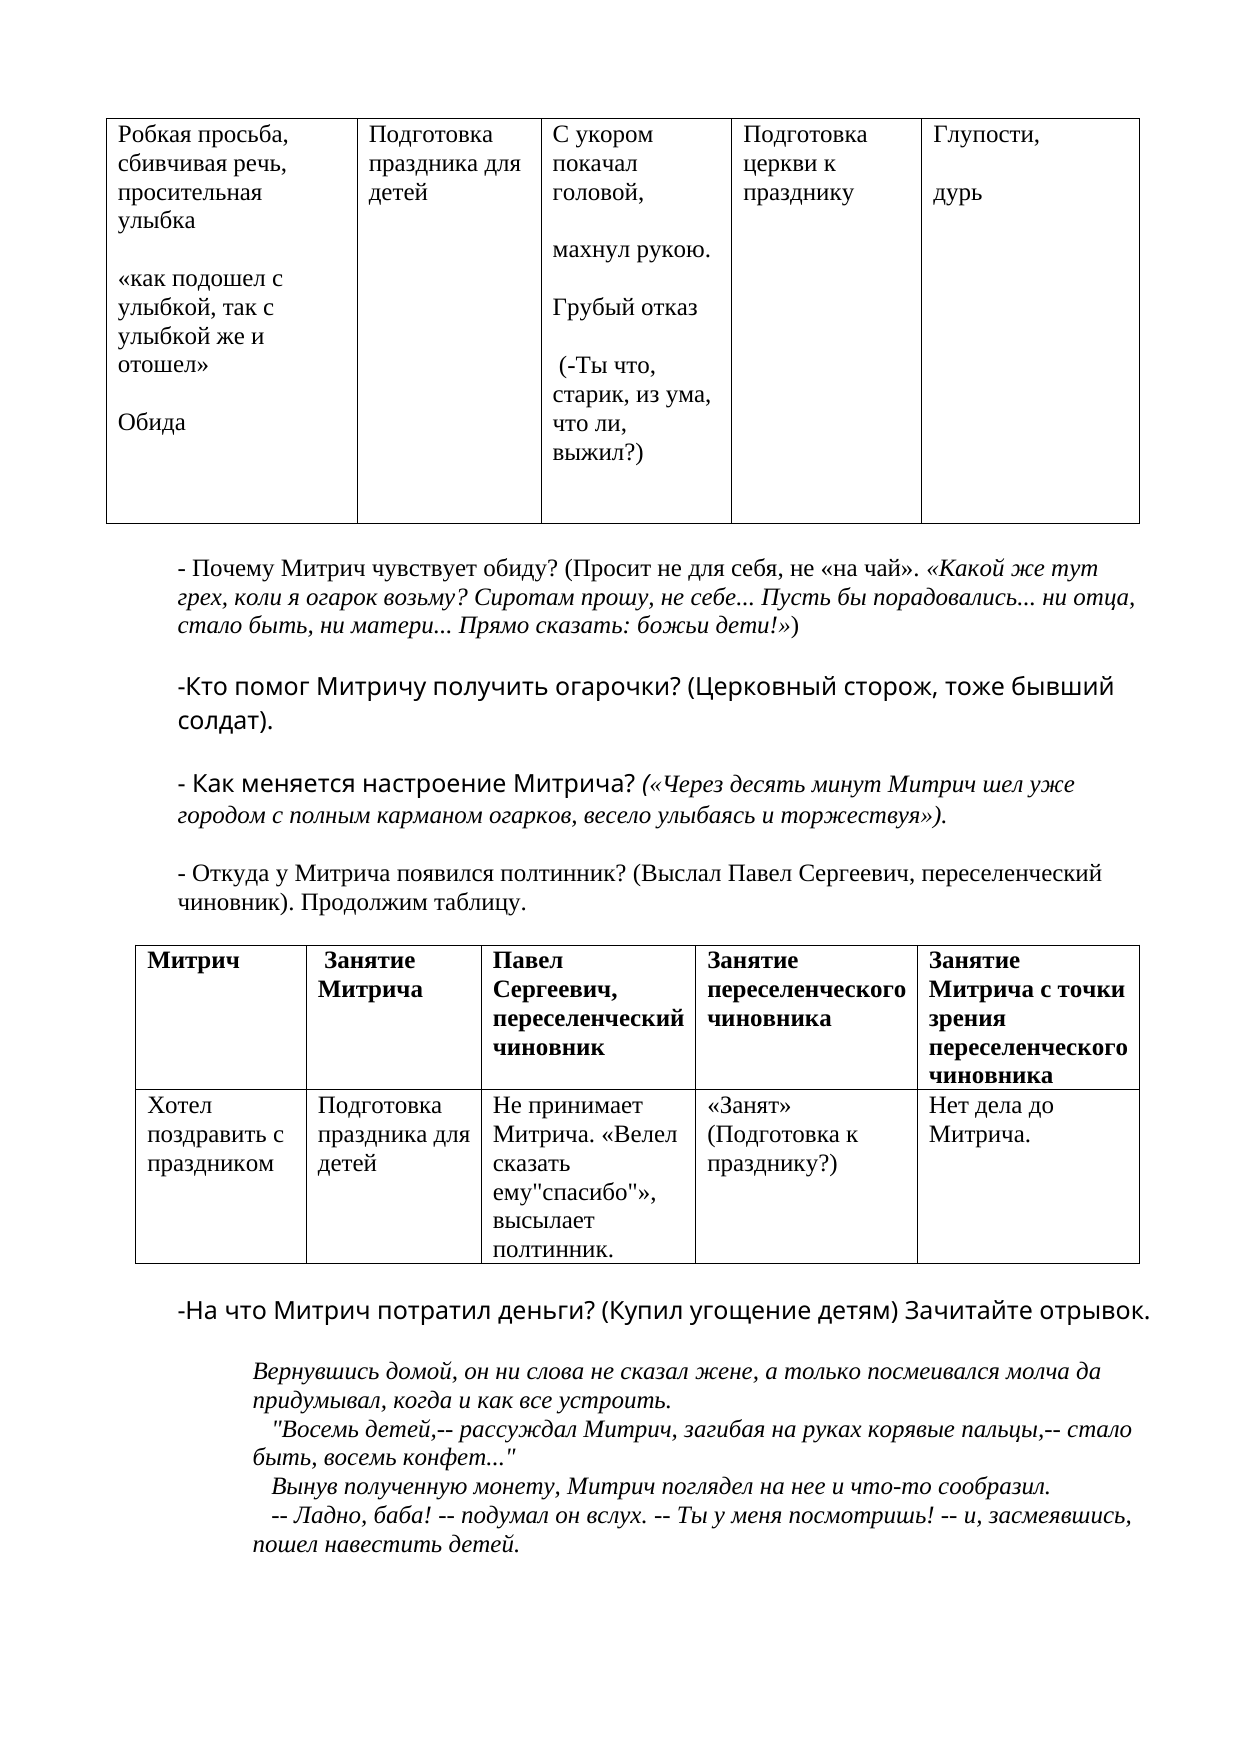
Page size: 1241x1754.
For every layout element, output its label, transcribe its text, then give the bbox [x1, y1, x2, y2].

text -Кто помог Митричу получить огарочки? (Церковный сторож, тоже бывший солдат). [177, 668, 1152, 737]
table_cell Подготовка праздника для детей [307, 1090, 481, 1263]
table_header Занятие переселенческого чиновника [696, 946, 917, 1089]
table_cell Нет дела до Митрича. [918, 1090, 1139, 1263]
table_cell Подготовка праздника для детей [358, 119, 541, 523]
text "Восемь детей,-- рассуждал Митрич, загибая на руках корявые пальцы,-- стало быть, восемь конфет..." [252, 1414, 1152, 1471]
text - Как меняется настроение Митрича? («Через десять минут Митрич шел уже городом с полным карманом огарков, весело улыбаясь и торжествуя»). [177, 766, 1152, 829]
table_cell Глупости, дурь [922, 119, 1139, 523]
table_cell Не принимает Митрича. «Велел сказать ему"спасибо"», высылает полтинник. [482, 1090, 695, 1263]
text Вернувшись домой, он ни слова не сказал жене, а только посмеивался молча да придумывал, когда и как все устроить. [252, 1356, 1152, 1414]
text -- Ладно, баба! -- подумал он вслух. -- Ты у меня посмотришь! -- и, засмеявшись, пошел навестить детей. [252, 1500, 1152, 1557]
table_cell Робкая просьба, сбивчивая речь, просительная улыбка «как подошел с улыбкой, так с улыбкой же и отошел» Обида [107, 119, 357, 523]
table_header Занятие Митрича с точки зрения переселенческого чиновника [918, 946, 1139, 1089]
text - Почему Митрич чувствует обиду? (Просит не для себя, не «на чай». «Какой же тут грех, коли я огарок возьму? Сиротам прошу, не себе... Пусть бы порадовались... ни отца, стало быть, ни матери... Прямо сказать: божьи дети!») [177, 553, 1152, 639]
text Вынув полученную монету, Митрич поглядел на нее и что-то сообразил. [252, 1471, 1152, 1500]
table_cell Хотел поздравить с праздником [136, 1090, 306, 1263]
table_header Митрич [136, 946, 306, 1089]
text -На что Митрич потратил деньги? (Купил угощение детям) Зачитайте отрывок. [177, 1293, 1152, 1327]
table_header Павел Сергеевич, переселенческий чиновник [482, 946, 695, 1089]
table_cell С укором покачал головой, махнул рукою. Грубый отказ (-Ты что, старик, из ума, что ли, выжил?) [542, 119, 731, 523]
table_cell «Занят» (Подготовка к празднику?) [696, 1090, 917, 1263]
table_cell Подготовка церкви к празднику [732, 119, 921, 523]
table_header Занятие Митрича [307, 946, 481, 1089]
text - Откуда у Митрича появился полтинник? (Выслал Павел Сергеевич, переселенческий чиновник). Продолжим таблицу. [177, 858, 1152, 915]
